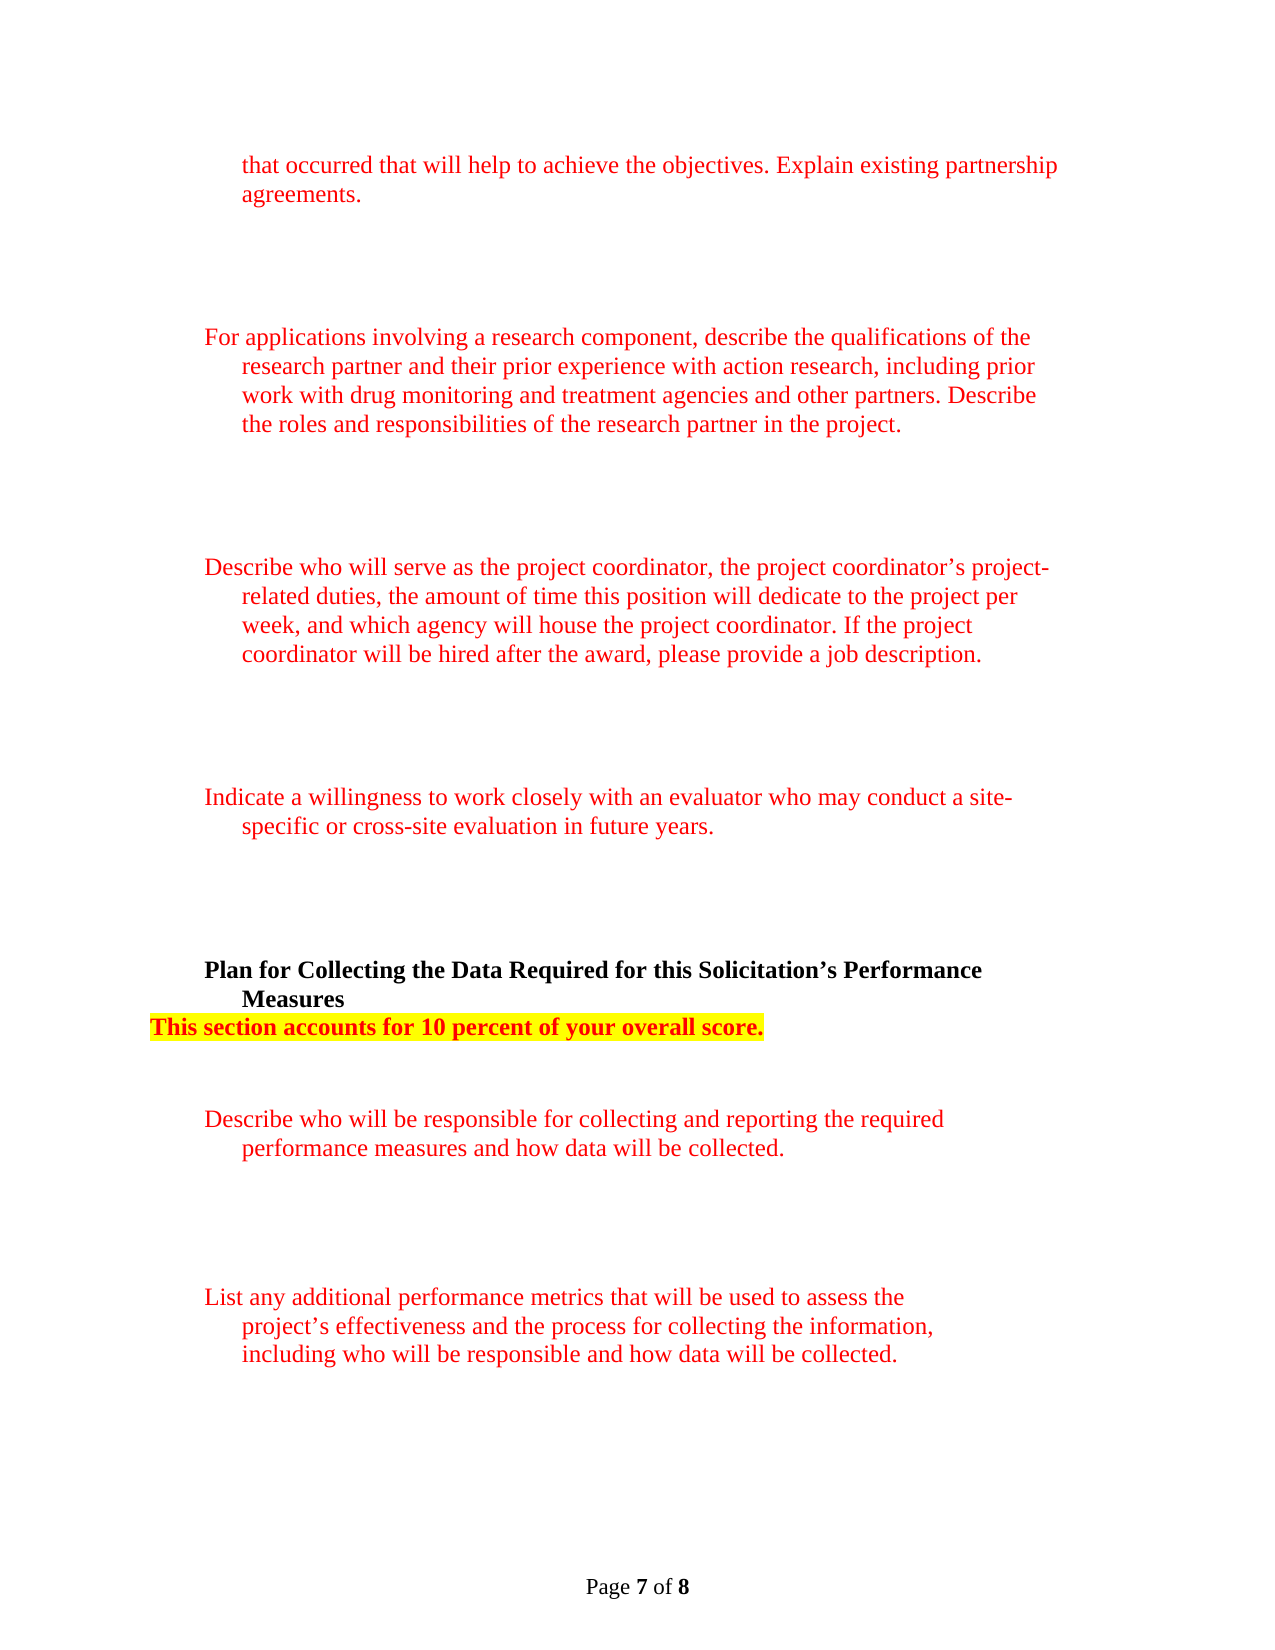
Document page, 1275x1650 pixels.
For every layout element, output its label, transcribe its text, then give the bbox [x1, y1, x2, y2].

list This section accounts for 10 percent of your overall score. [150, 1012, 1125, 1041]
text Describe who will be responsible for collecting and reporting the required performance measures and how data will be collected. [204, 1105, 988, 1162]
text For applications involving a research component, describe the qualifications of the research partner and their prior experience with action research, including prior work with drug monitoring and treatment agencies and other partners. Describe the roles and responsibilities of the research partner in the project. [204, 322, 1067, 437]
text List any additional performance metrics that will be used to assess the project’s effectiveness and the process for collecting the information, including who will be responsible and how data will be collected. [204, 1283, 988, 1368]
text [204, 150, 1067, 207]
text Plan for Collecting the Data Required for this Solicitation’s Performance Measures [204, 955, 1067, 1012]
text Describe who will serve as the project coordinator, the project coordinator’s project- related duties, the amount of time this position will dedicate to the project per week, and which agency will house the project coordinator. If the project coordinator will be hired after the award, please provide a job description. [204, 552, 1067, 667]
text Indicate a willingness to work closely with an evaluator who may conduct a site- specific or cross-site evaluation in future years. [204, 782, 1067, 840]
